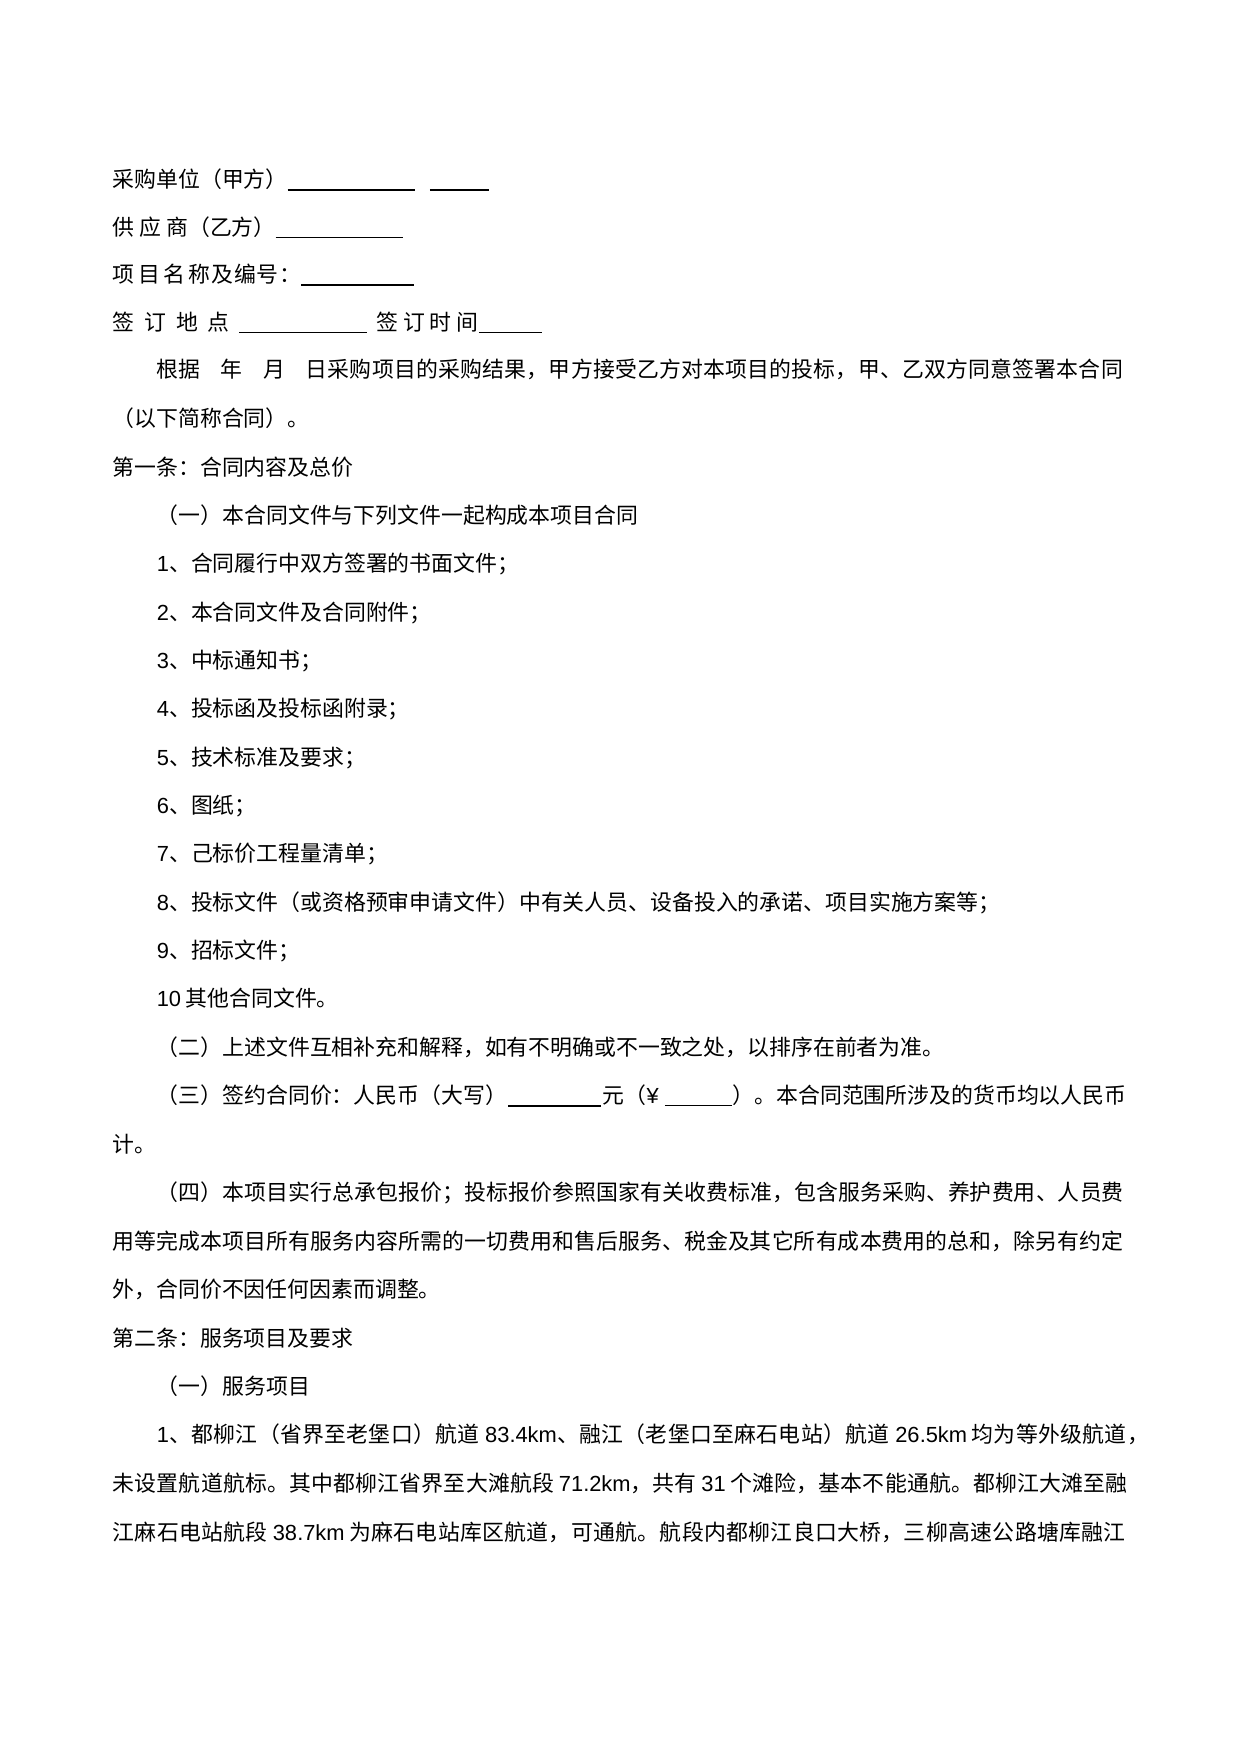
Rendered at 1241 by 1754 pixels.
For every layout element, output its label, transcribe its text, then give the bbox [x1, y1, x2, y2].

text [112, 1417, 1128, 1547]
text 5、技术标准及要求； [112, 739, 1128, 772]
text 1、合同履行中双方签署的书面文件； [112, 546, 1128, 578]
text 4、投标函及投标函附录； [112, 691, 1128, 723]
text 2、本合同文件及合同附件； [112, 594, 1128, 627]
text 根据 年 月 日采购项目的采购结果，甲方接受乙方对本项目的投标，甲、乙双方同意签署本合同（以下简称合同）。 [112, 352, 1128, 433]
text （三）签约合同价：人民币（大写） 元（¥ ）。本合同范围所涉及的货币均以人民币计。 [112, 1077, 1128, 1159]
text （一）本合同文件与下列文件一起构成本项目合同 [112, 497, 1128, 530]
text （四）本项目实行总承包报价；投标报价参照国家有关收费标准，包含服务采购、养护费用、人员费用等完成本项目所有服务内容所需的一切费用和售后服务、税金及其它所有成本费用的总和，除另有约定外，合同价不因任何因素而调整。 [112, 1174, 1128, 1304]
text 第二条：服务项目及要求 [112, 1320, 1128, 1353]
text 签 订 地 点 签 订 时 间 [112, 304, 1128, 336]
text （一）服务项目 [112, 1369, 1128, 1401]
text 3、中标通知书； [112, 642, 1128, 675]
text 采购单位（甲方） [112, 162, 1128, 194]
text 7、己标价工程量清单； [112, 836, 1128, 868]
text 供 应 商（乙方） [112, 209, 1128, 241]
text 6、图纸； [112, 787, 1128, 820]
text 8、投标文件（或资格预审申请文件）中有关人员、设备投入的承诺、项目实施方案等； [112, 884, 1128, 917]
text 10其他合同文件。 [112, 981, 1128, 1013]
text 项 目 名 称 及 编 号 ： [112, 257, 1128, 289]
text 第一条：合同内容及总价 [112, 449, 1128, 482]
text 9、招标文件； [112, 932, 1128, 965]
text （二）上述文件互相补充和解释，如有不明确或不一致之处，以排序在前者为准。 [112, 1029, 1128, 1062]
